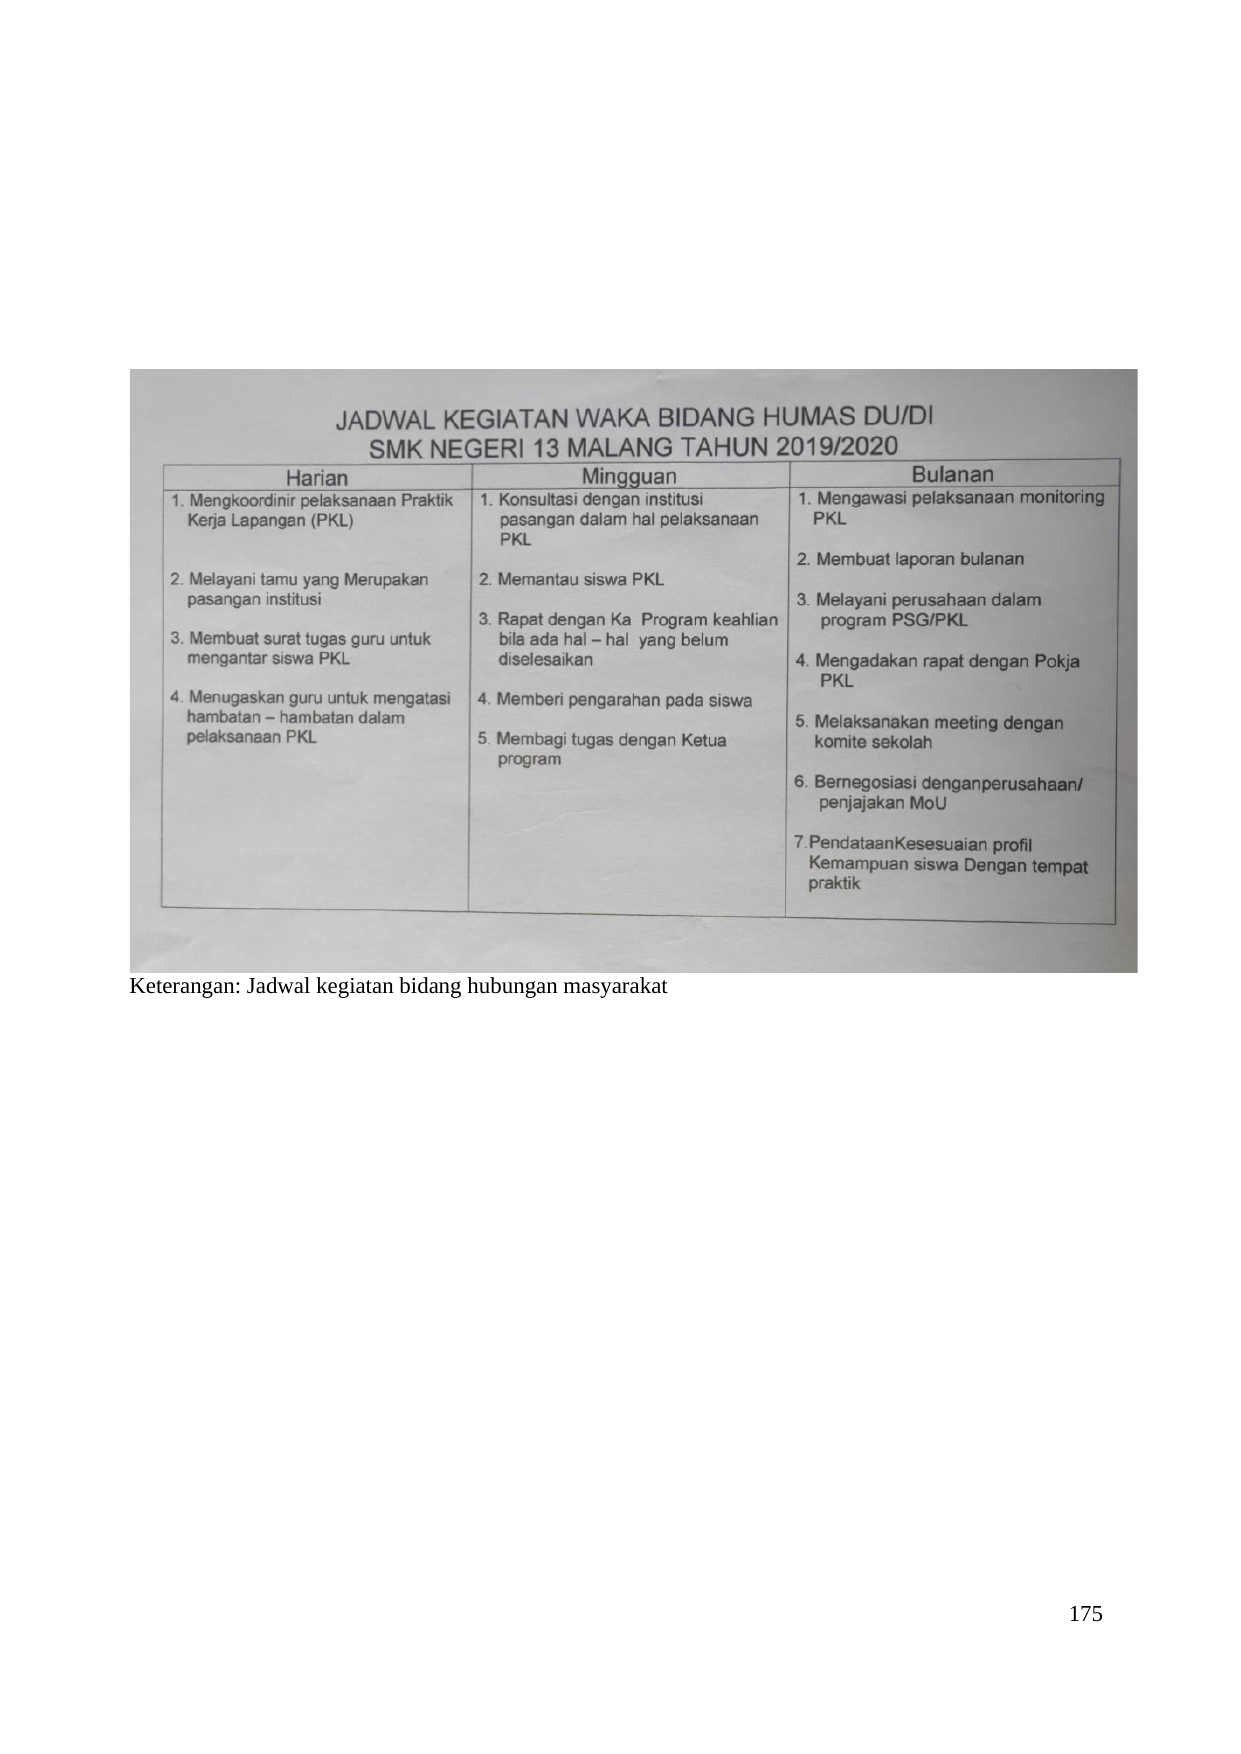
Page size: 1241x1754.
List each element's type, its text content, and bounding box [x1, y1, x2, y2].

picture [130, 369, 1137, 973]
text Keterangan: Jadwal kegiatan bidang hubungan masyarakat [129, 973, 941, 999]
